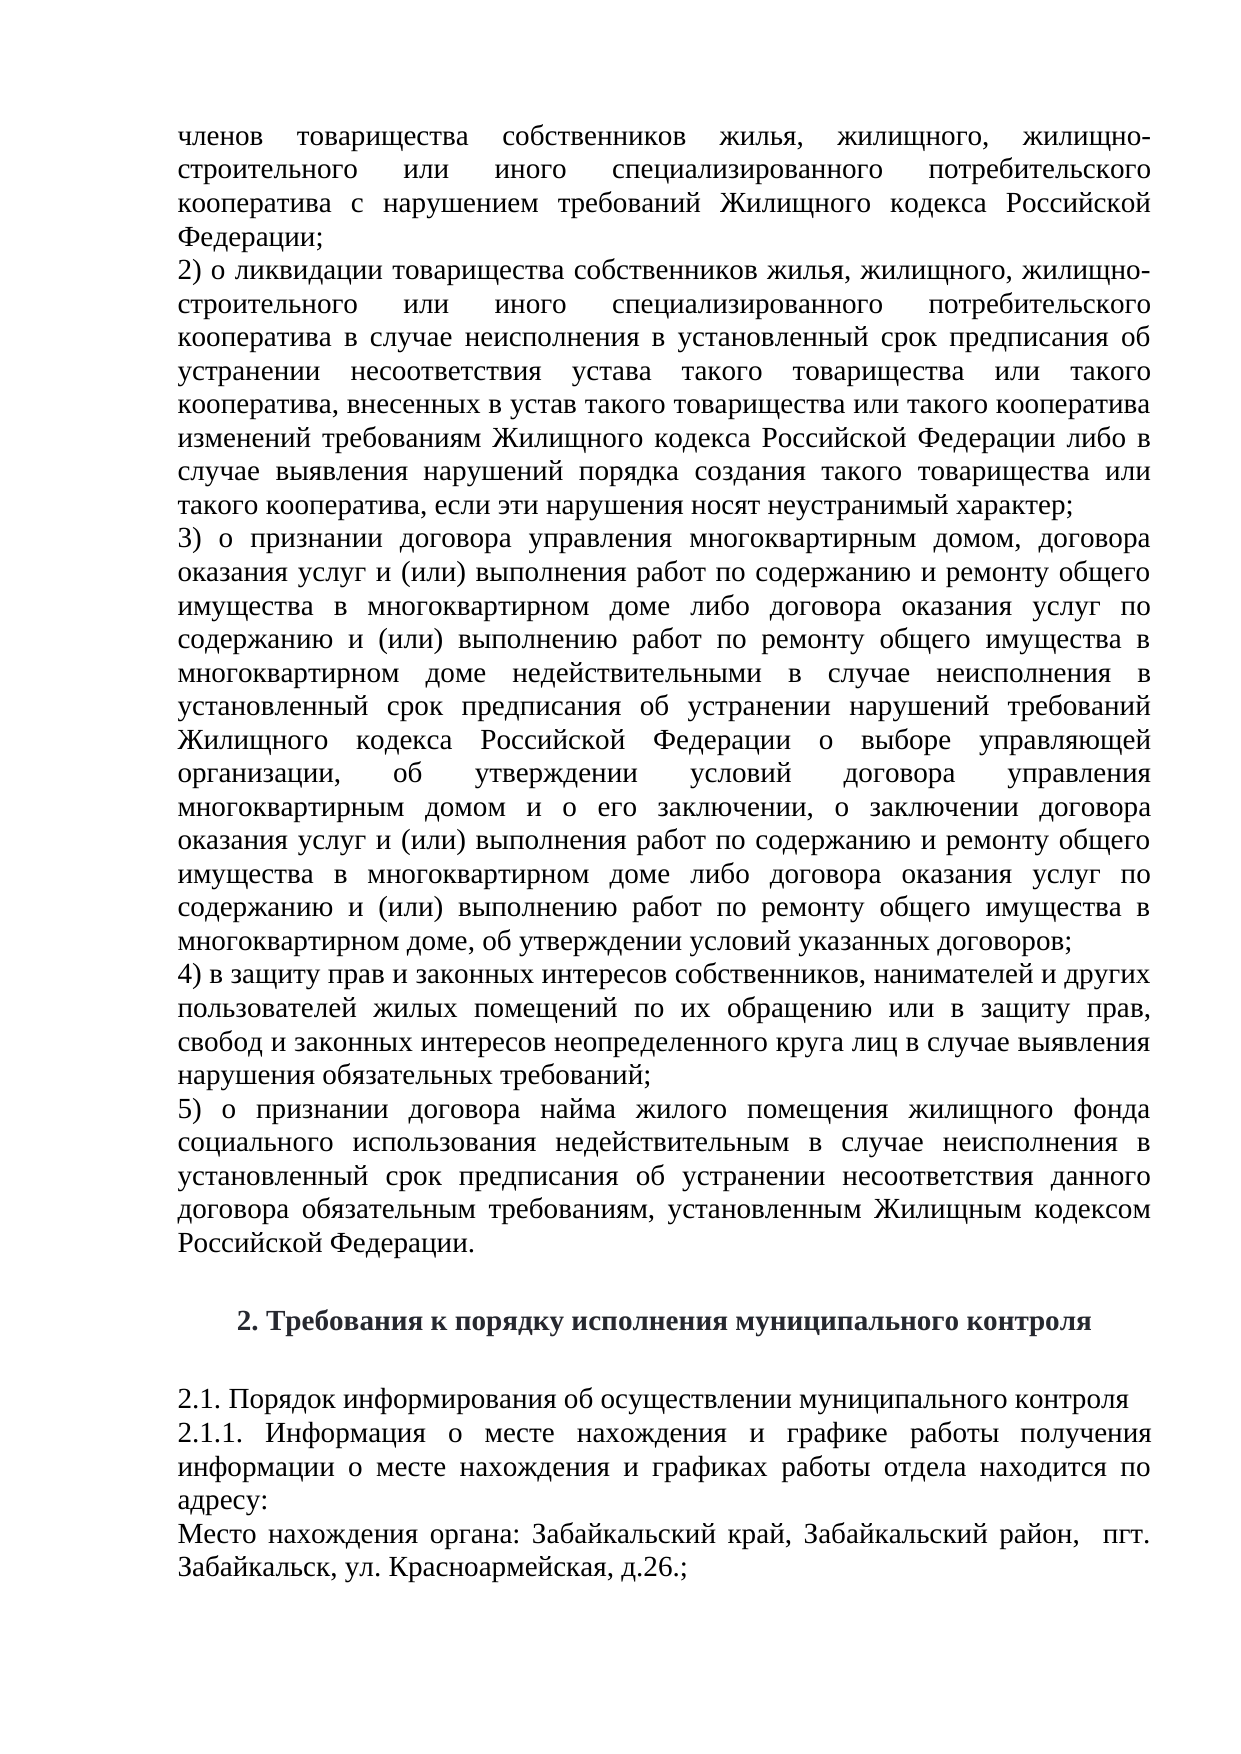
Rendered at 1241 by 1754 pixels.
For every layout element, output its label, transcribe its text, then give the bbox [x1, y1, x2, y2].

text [177, 118, 1152, 252]
text 4) в защиту прав и законных интересов собственников, нанимателей и других пользователей жилых помещений по их обращению или в защиту прав, свобод и законных интересов неопределенного круга лиц в случае выявления нарушения обязательных требований; [177, 957, 1152, 1091]
text 2) о ликвидации товарищества собственников жилья, жилищного, жилищно-строительного или иного специализированного потребительского кооператива в случае неисполнения в установленный срок предписания об устранении несоответствия устава такого товарищества или такого кооператива, внесенных в устав такого товарищества или такого кооператива изменений требованиям Жилищного кодекса Российской Федерации либо в случае выявления нарушений порядка создания такого товарищества или такого кооператива, если эти нарушения носят неустранимый характер; [177, 252, 1152, 521]
subtitle 2. Требования к порядку исполнения муниципального контроля [177, 1303, 1152, 1337]
text 2.1.1. Информация о месте нахождения и графике работы получения информации о месте нахождения и графиках работы отдела находится по адресу: [177, 1415, 1152, 1516]
text 5) о признании договора найма жилого помещения жилищного фонда социального использования недействительным в случае неисполнения в установленный срок предписания об устранении несоответствия данного договора обязательным требованиям, установленным Жилищным кодексом Российской Федерации. [177, 1091, 1152, 1258]
text 3) о признании договора управления многоквартирным домом, договора оказания услуг и (или) выполнения работ по содержанию и ремонту общего имущества в многоквартирном доме либо договора оказания услуг по содержанию и (или) выполнению работ по ремонту общего имущества в многоквартирном доме недействительными в случае неисполнения в установленный срок предписания об устранении нарушений требований Жилищного кодекса Российской Федерации о выборе управляющей организации, об утверждении условий договора управления многоквартирным домом и о его заключении, о заключении договора оказания услуг и (или) выполнения работ по содержанию и ремонту общего имущества в многоквартирном доме либо договора оказания услуг по содержанию и (или) выполнению работ по ремонту общего имущества в многоквартирном доме, об утверждении условий указанных договоров; [177, 521, 1152, 957]
text 2.1. Порядок информирования об осуществлении муниципального контроля [177, 1382, 1152, 1415]
text Место нахождения органа: Забайкальский край, Забайкальский район, пгт. Забайкальск, ул. Красноармейская, д.26.; [177, 1516, 1152, 1583]
